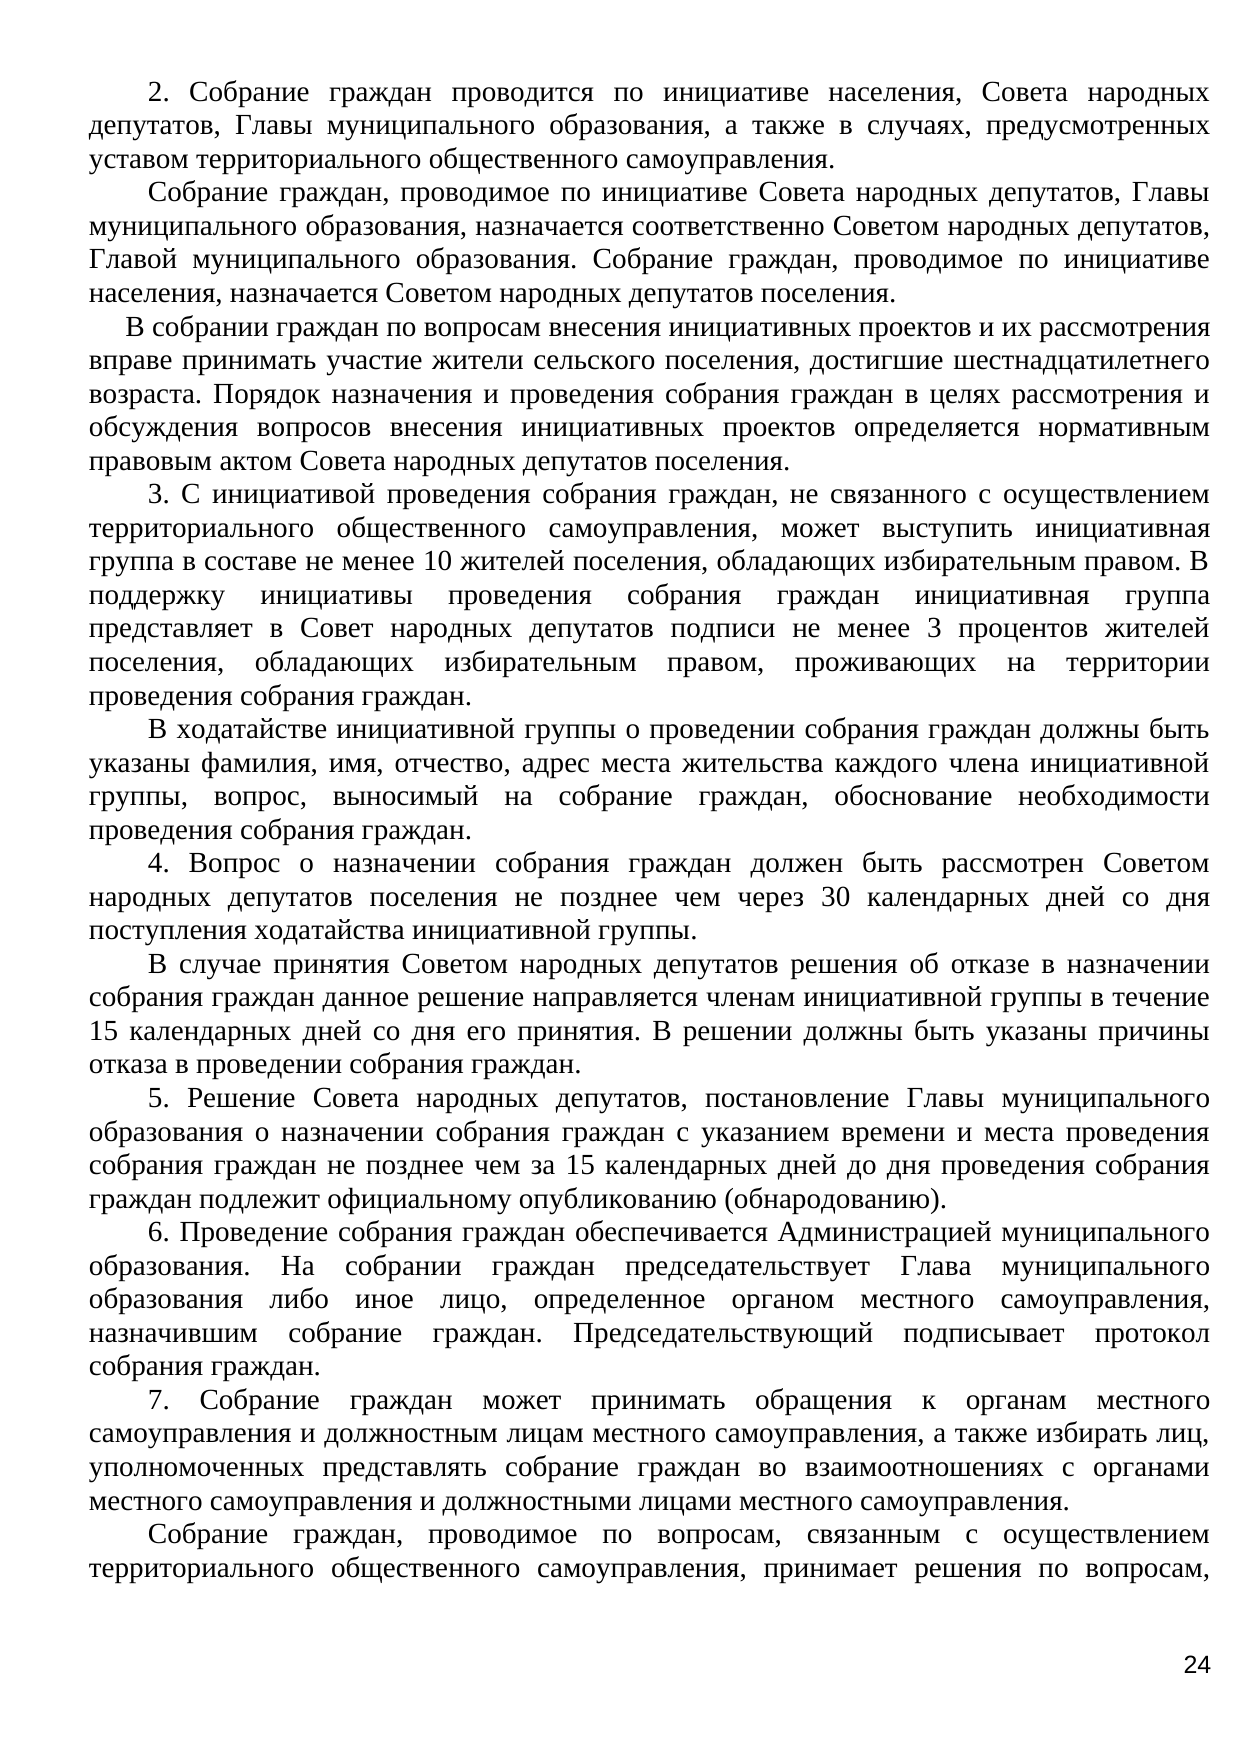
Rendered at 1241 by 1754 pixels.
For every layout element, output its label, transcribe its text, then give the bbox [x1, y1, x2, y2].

text 2. Собрание граждан проводится по инициативе населения, Совета народных депутатов, Главы муниципального образования, а также в случаях, предусмотренных уставом территориального общественного самоуправления. [89, 74, 1211, 174]
text 6. Проведение собрания граждан обеспечивается Администрацией муниципального образования. На собрании граждан председательствует Глава муниципального образования либо иное лицо, определенное органом местного самоуправления, назначившим собрание граждан. Председательствующий подписывает протокол собрания граждан. [89, 1214, 1211, 1382]
text 7. Собрание граждан может принимать обращения к органам местного самоуправления и должностным лицам местного самоуправления, а также избирать лиц, уполномоченных представлять собрание граждан во взаимоотношениях с органами местного самоуправления и должностными лицами местного самоуправления. [89, 1382, 1211, 1516]
text В ходатайстве инициативной группы о проведении собрания граждан должны быть указаны фамилия, имя, отчество, адрес места жительства каждого члена инициативной группы, вопрос, выносимый на собрание граждан, обоснование необходимости проведения собрания граждан. [89, 711, 1211, 845]
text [89, 1516, 1211, 1583]
text 5. Решение Совета народных депутатов, постановление Главы муниципального образования о назначении собрания граждан с указанием времени и места проведения собрания граждан не позднее чем за 15 календарных дней до дня проведения собрания граждан подлежит официальному опубликованию (обнародованию). [89, 1080, 1211, 1214]
text В собрании граждан по вопросам внесения инициативных проектов и их рассмотрения вправе принимать участие жители сельского поселения, достигшие шестнадцатилетнего возраста. Порядок назначения и проведения собрания граждан в целях рассмотрения и обсуждения вопросов внесения инициативных проектов определяется нормативным правовым актом Совета народных депутатов поселения. [89, 309, 1211, 476]
text В случае принятия Советом народных депутатов решения об отказе в назначении собрания граждан данное решение направляется членам инициативной группы в течение 15 календарных дней со дня его принятия. В решении должны быть указаны причины отказа в проведении собрания граждан. [89, 946, 1211, 1080]
text 3. С инициативой проведения собрания граждан, не связанного с осуществлением территориального общественного самоуправления, может выступить инициативная группа в составе не менее 10 жителей поселения, обладающих избирательным правом. В поддержку инициативы проведения собрания граждан инициативная группа представляет в Совет народных депутатов подписи не менее 3 процентов жителей поселения, обладающих избирательным правом, проживающих на территории проведения собрания граждан. [89, 476, 1211, 711]
text 4. Вопрос о назначении собрания граждан должен быть рассмотрен Советом народных депутатов поселения не позднее чем через 30 календарных дней со дня поступления ходатайства инициативной группы. [89, 845, 1211, 946]
text Собрание граждан, проводимое по инициативе Совета народных депутатов, Главы муниципального образования, назначается соответственно Советом народных депутатов, Главой муниципального образования. Собрание граждан, проводимое по инициативе населения, назначается Советом народных депутатов поселения. [89, 174, 1211, 309]
